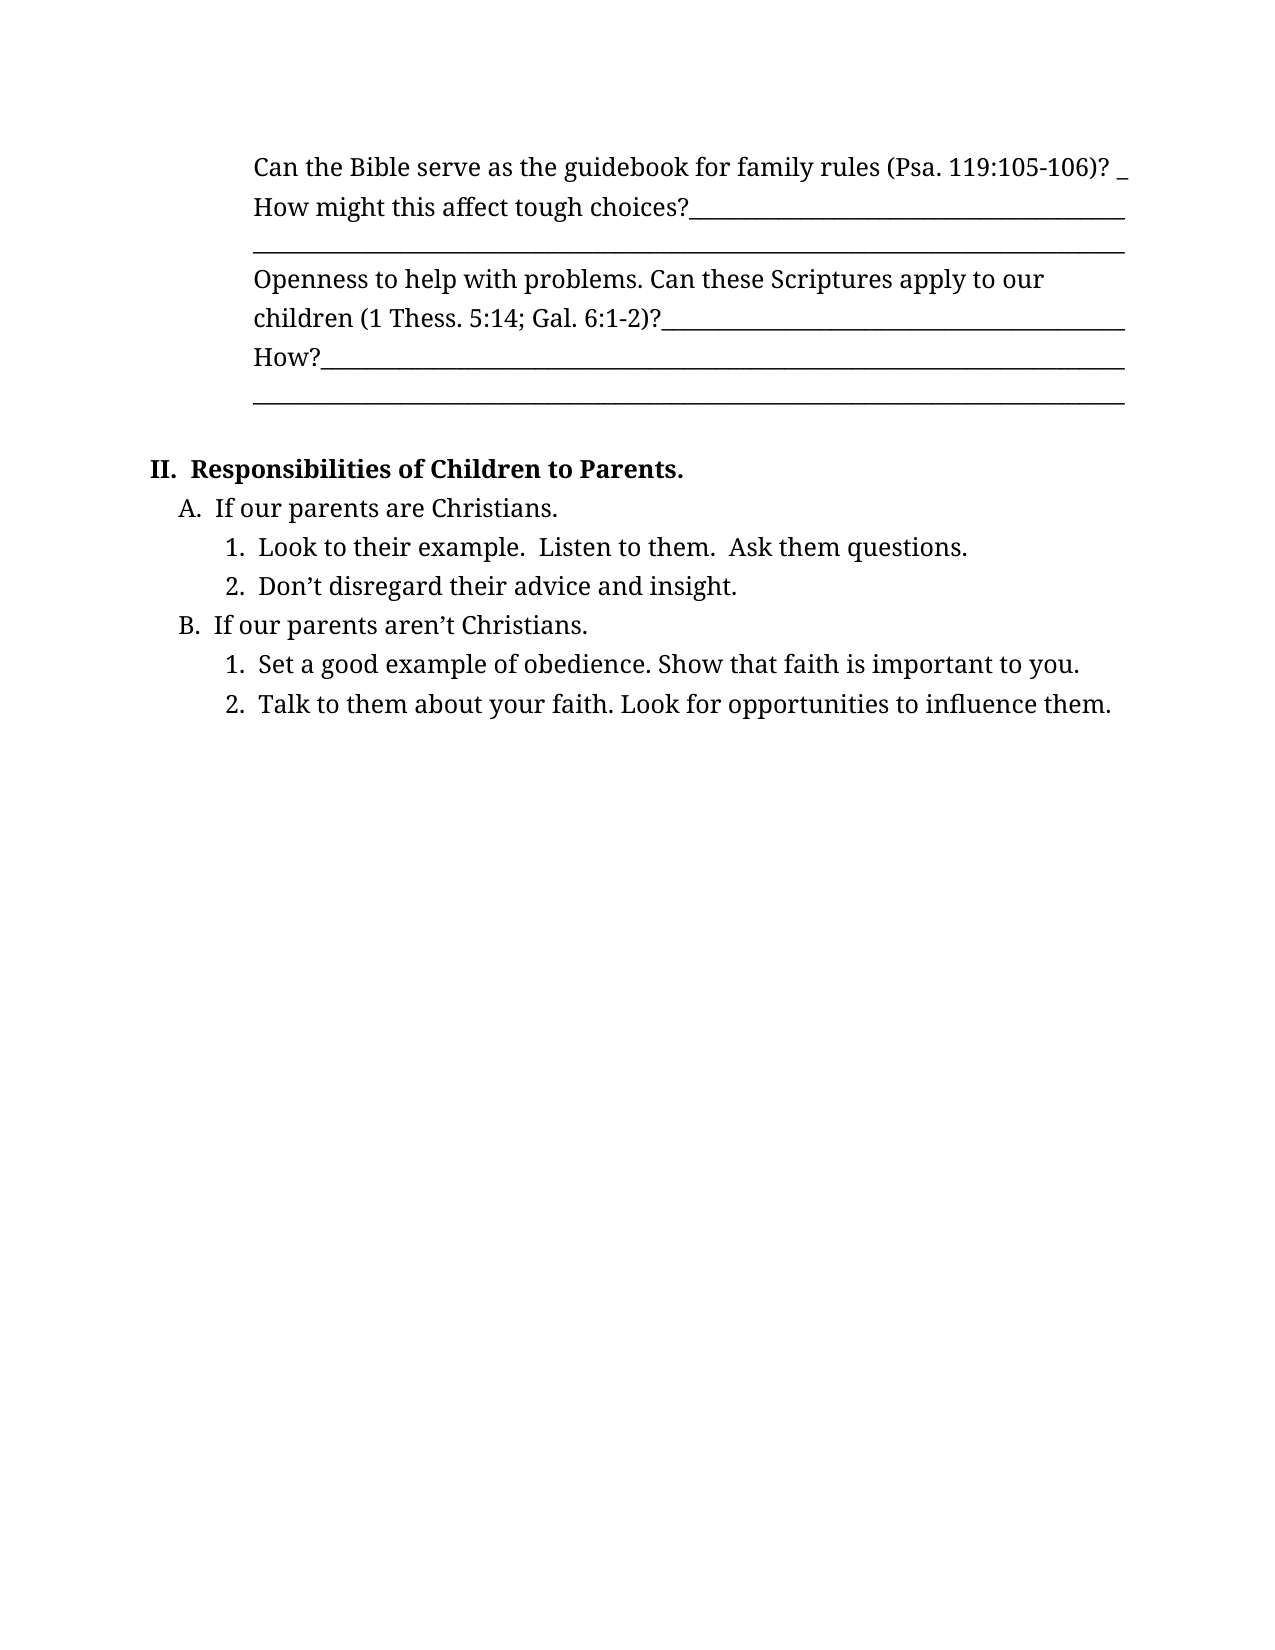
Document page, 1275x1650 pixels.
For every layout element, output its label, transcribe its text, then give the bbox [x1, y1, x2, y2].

text 1. Set a good example of obedience. Show that faith is important to you. [225, 647, 1125, 681]
text How might this affect tough choices? [225, 189, 1125, 223]
text 2. Talk to them about your faith. Look for opportunities to influence them. [225, 686, 1125, 720]
text 2. Don’t disregard their advice and insight. [225, 569, 1125, 603]
text 1. Look to their example. Listen to them. Ask them questions. [225, 529, 1125, 564]
text Openness to help with problems. Can these Scriptures apply to our children (1 Thess. 5:14; Gal. 6:1-2)? [225, 261, 1125, 335]
text Can the Bible serve as the guidebook for family rules (Psa. 119:105-106)? [225, 150, 1125, 184]
text B. If our parents aren’t Christians. [178, 608, 1125, 642]
text II. Responsibilities of Children to Parents. [150, 451, 1125, 485]
text How? [225, 340, 1125, 374]
text A. If our parents are Christians. [178, 490, 1125, 524]
